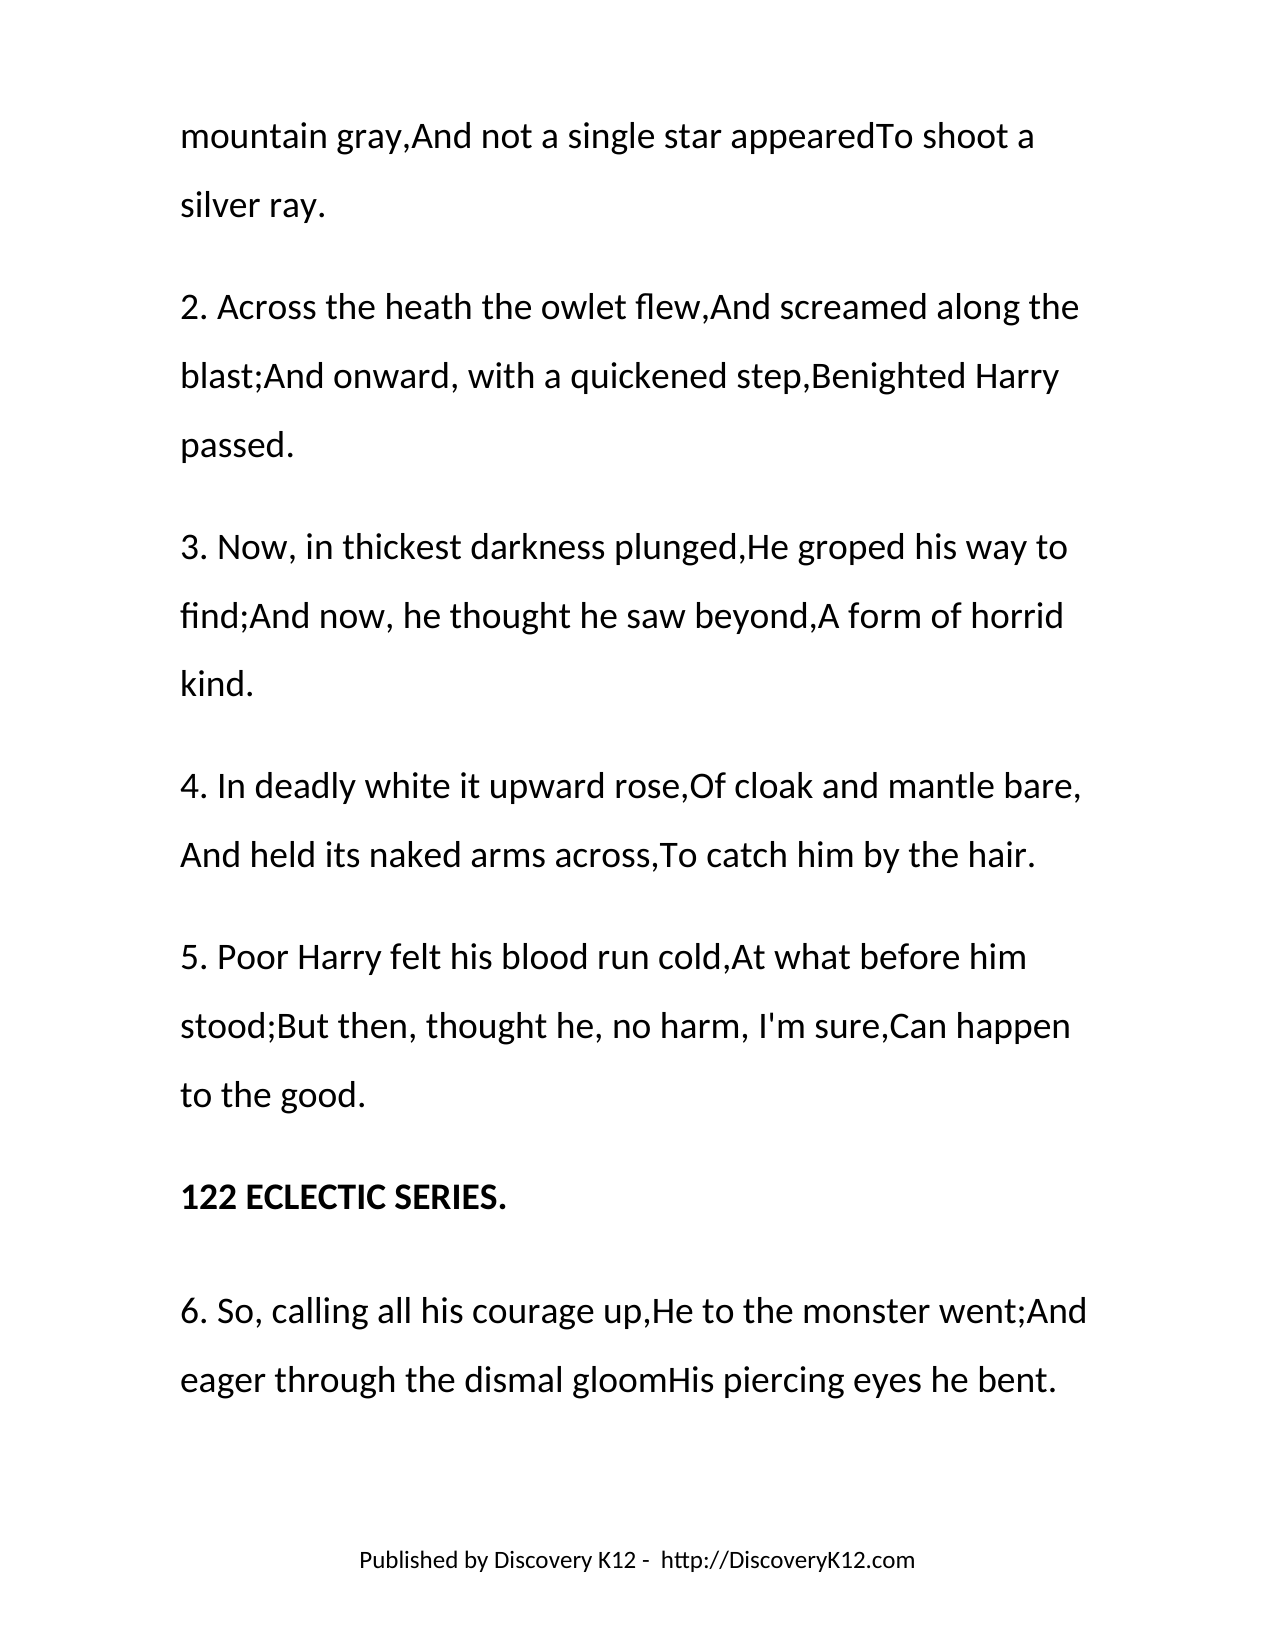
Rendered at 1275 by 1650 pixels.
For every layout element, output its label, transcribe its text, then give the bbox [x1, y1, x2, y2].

text 5. Poor Harry felt his blood run cold, At what before him stood; But then, thought he, no harm, I'm sure, Can happen to the good. [180, 933, 1095, 1117]
text 122 ECLECTIC SERIES. [180, 1173, 1095, 1219]
text 6. So, calling all his courage up, He to the monster went; And eager through the dismal gloom His piercing eyes he bent. [180, 1287, 1095, 1402]
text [180, 112, 1095, 227]
text 3. Now, in thickest darkness plunged, He groped his way to find; And now, he thought he saw beyond, A form of horrid kind. [180, 523, 1095, 706]
text 4. In deadly white it upward rose, Of cloak and mantle bare, And held its naked arms across, To catch him by the hair. [180, 762, 1095, 877]
text 2. Across the heath the owlet flew, And screamed along the blast; And onward, with a quickened step, Benighted Harry passed. [180, 283, 1095, 467]
